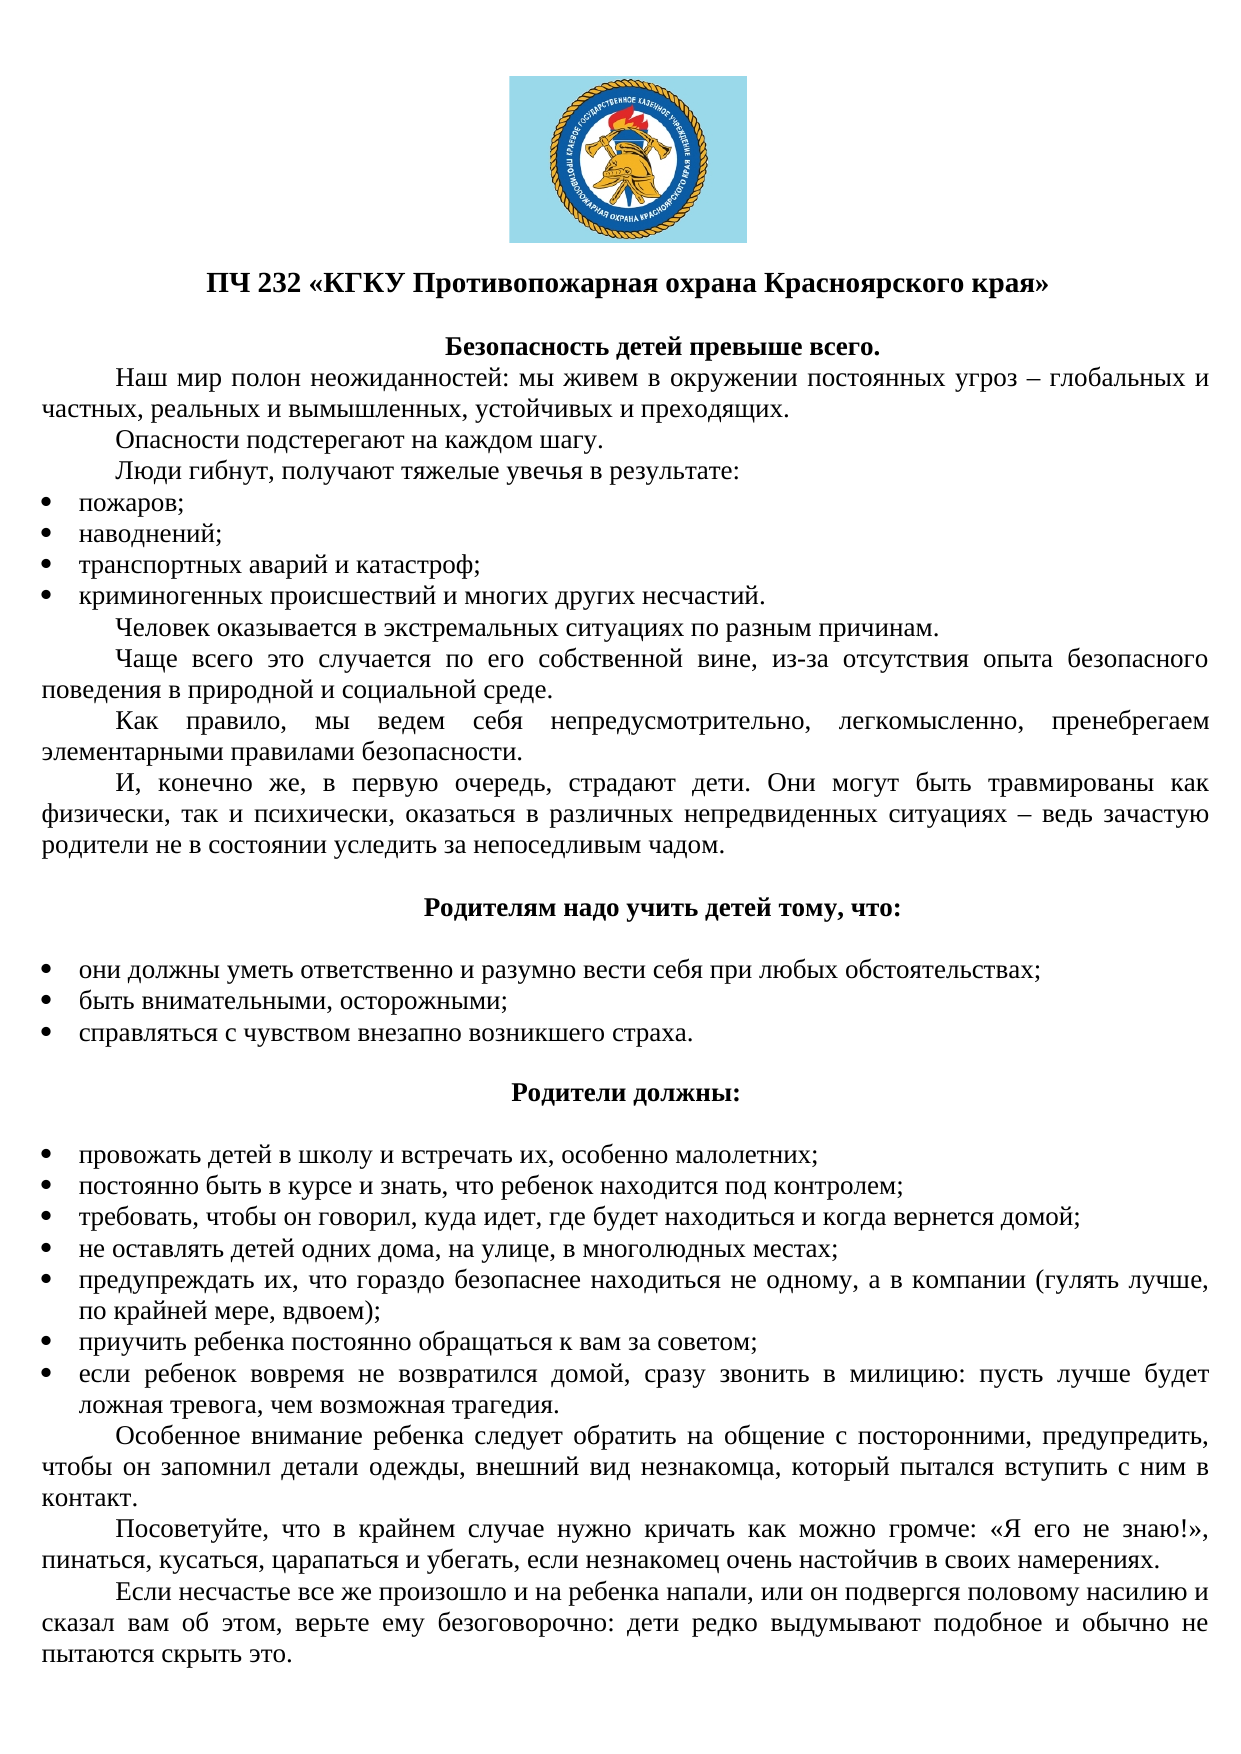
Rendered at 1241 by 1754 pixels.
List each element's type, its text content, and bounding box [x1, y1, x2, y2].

list постоянно быть в курсе и знать, что ребенок находится под контролем; [41, 1169, 1211, 1201]
list справляться с чувством внезапно возникшего страха. [41, 1016, 1211, 1047]
text Если несчастье все же произошло и на ребенка напали, или он подвергся половому насилию и сказал вам об этом, верьте ему безоговорочно: дети редко выдумывают подобное и обычно не пытаются скрыть это. [41, 1575, 1211, 1668]
list они должны уметь ответственно и разумно вести себя при любых обстоятельствах; [41, 953, 1211, 984]
picture [509, 76, 747, 243]
text Особенное внимание ребенка следует обратить на общение с посторонними, предупредить, чтобы он запомнил детали одежды, внешний вид незнакомца, который пытался вступить с ним в контакт. [41, 1419, 1211, 1512]
text Родителям надо учить детей тому, что: [41, 891, 1211, 922]
text Опасности подстерегают на каждом шагу. [41, 423, 1211, 454]
list требовать, чтобы он говорил, куда идет, где будет находиться и когда вернется домой; [41, 1201, 1211, 1232]
text Чаще всего это случается по его собственной вине, из-за отсутствия опыта безопасного поведения в природной и социальной среде. [41, 642, 1211, 704]
list пожаров; [41, 486, 1211, 517]
list наводнений; [41, 517, 1211, 548]
text ПЧ 232 «КГКУ Противопожарная охрана Красноярского края» [46, 265, 1211, 299]
list транспортных аварий и катастроф; [41, 548, 1211, 579]
list если ребенок вовремя не возвратился домой, сразу звонить в милицию: пусть лучше будет ложная тревога, чем возможная трагедия. [41, 1357, 1211, 1419]
list быть внимательными, осторожными; [41, 984, 1211, 1016]
text Родители должны: [41, 1076, 1211, 1107]
text Посоветуйте, что в крайнем случае нужно кричать как можно громче: «Я его не знаю!», пинаться, кусаться, царапаться и убегать, если незнакомец очень настойчив в своих намерениях. [41, 1512, 1211, 1575]
list предупреждать их, что гораздо безопаснее находиться не одному, а в компании (гулять лучше, по крайней мере, вдвоем); [41, 1263, 1211, 1325]
text И, конечно же, в первую очередь, страдают дети. Они могут быть травмированы как физически, так и психически, оказаться в различных непредвиденных ситуациях – ведь зачастую родители не в состоянии уследить за непоседливым чадом. [41, 766, 1211, 860]
text Наш мир полон неожиданностей: мы живем в окружении постоянных угроз – глобальных и частных, реальных и вымышленных, устойчивых и преходящих. [41, 361, 1211, 423]
text Как правило, мы ведем себя непредусмотрительно, легкомысленно, пренебрегаем элементарными правилами безопасности. [41, 704, 1211, 766]
list криминогенных происшествий и многих других несчастий. [41, 579, 1211, 611]
text Безопасность детей превыше всего. [115, 330, 1211, 361]
text Люди гибнут, получают тяжелые увечья в результате: [41, 454, 1211, 486]
list приучить ребенка постоянно обращаться к вам за советом; [41, 1325, 1211, 1357]
text Человек оказывается в экстремальных ситуациях по разным причинам. [41, 611, 1211, 642]
list провожать детей в школу и встречать их, особенно малолетних; [41, 1138, 1211, 1169]
list не оставлять детей одних дома, на улице, в многолюдных местах; [41, 1232, 1211, 1263]
